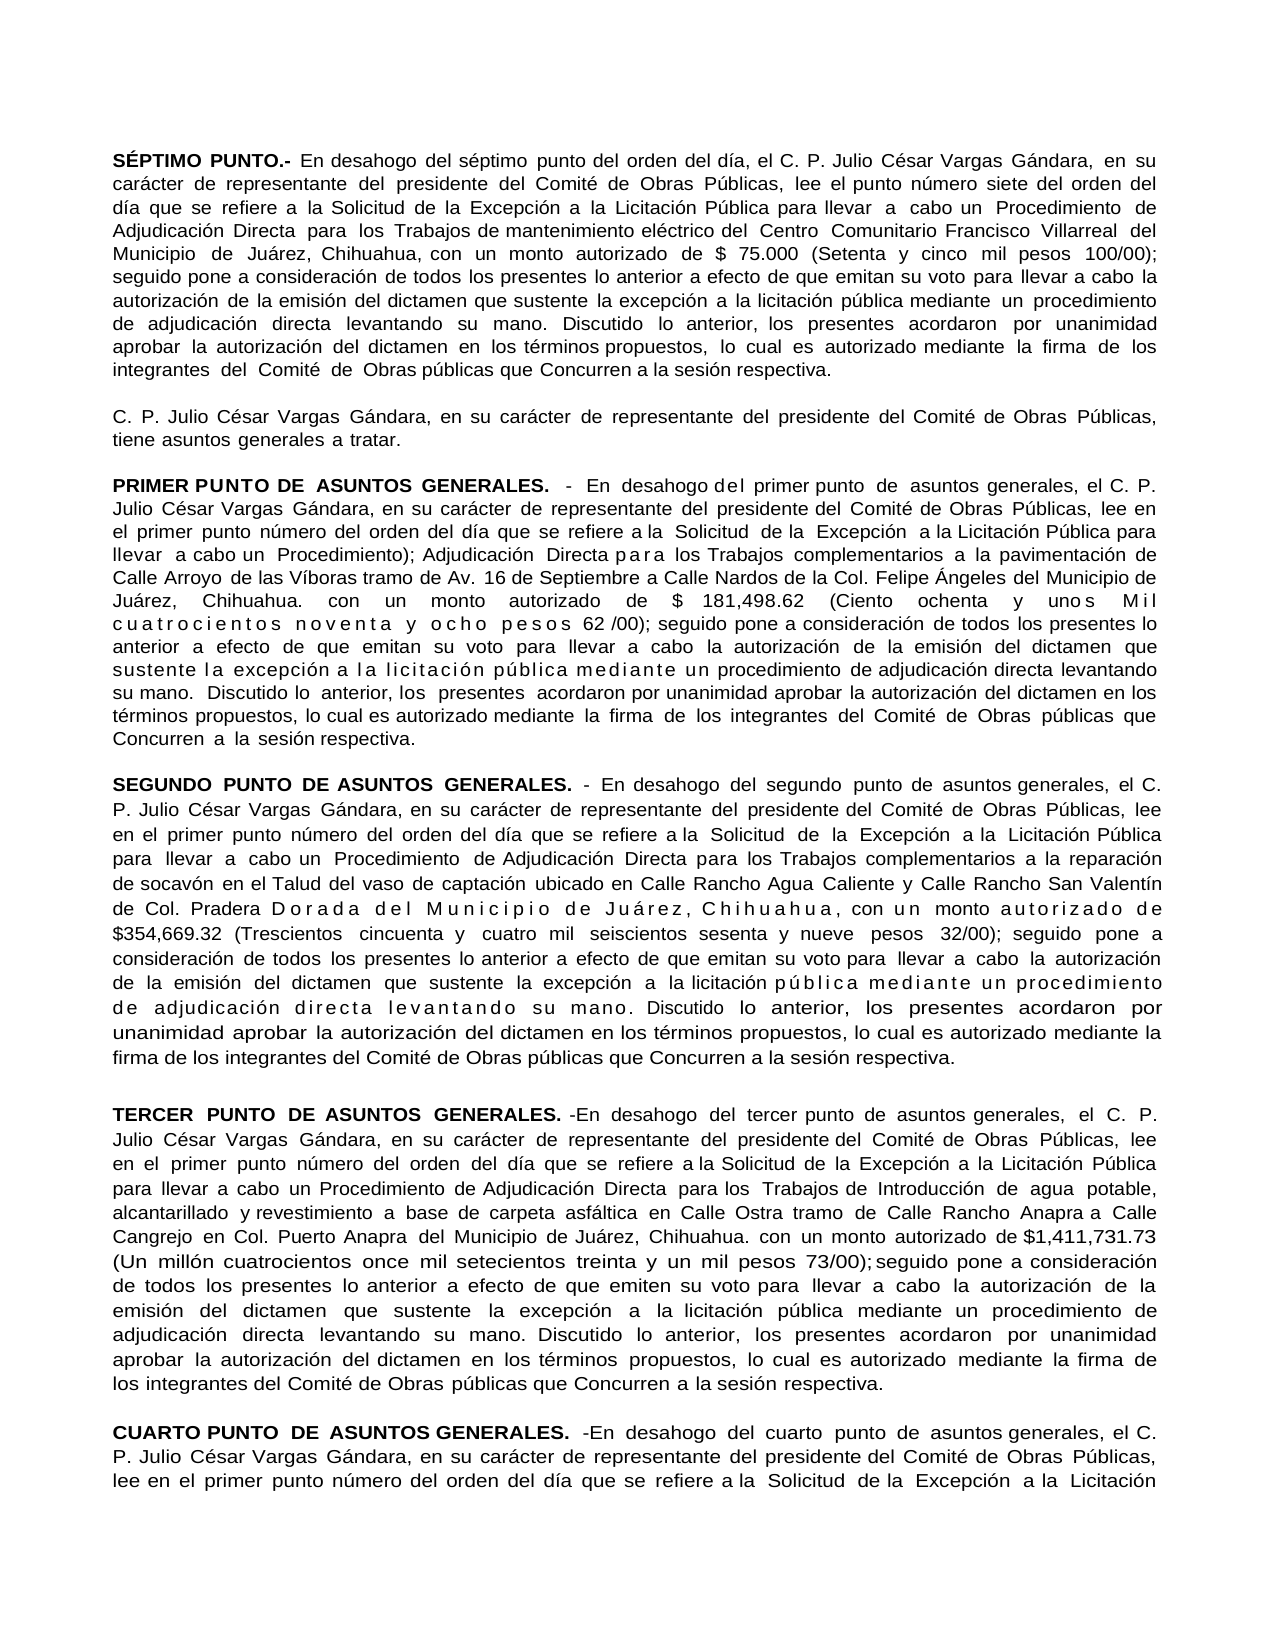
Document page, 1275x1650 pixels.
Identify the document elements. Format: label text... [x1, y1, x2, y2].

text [112, 1422, 1157, 1491]
text C. P. Julio César Vargas Gándara, en su carácter de representante del presidente del Comité de Obras Públicas, tiene asuntos generales a tratar. [112, 406, 1157, 450]
text TERCER PUNTO DE ASUNTOS GENERALES. -En desahogo del tercer punto de asuntos generales, el C. P. Julio César Vargas Gándara, en su carácter de representante del presidente del Comité de Obras Públicas, lee en el primer punto número del orden del día que se refiere a la Solicitud de la Excepción a la Licitación Pública para llevar a cabo un Procedimiento de Adjudicación Directa para los Trabajos de Introducción de agua potable, alcantarillado y revestimiento a base de carpeta asfáltica en Calle Ostra tramo de Calle Rancho Anapra a Calle Cangrejo en Col. Puerto Anapra del Municipio de Juárez, Chihuahua. con un monto autorizado de $1,411,731.73 (Un millón cuatrocientos once mil setecientos treinta y un mil pesos 73/00); seguido pone a consideración de todos los presentes lo anterior a efecto de que emiten su voto para llevar a cabo la autorización de la emisión del dictamen que sustente la excepción a la licitación pública mediante un procedimiento de adjudicación directa levantando su mano. Discutido lo anterior, los presentes acordaron por unanimidad aprobar la autorización del dictamen en los términos propuestos, lo cual es autorizado mediante la firma de los integrantes del Comité de Obras públicas que Concurren a la sesión respectiva. [112, 1104, 1157, 1395]
text PRIMER PUNTO DE ASUNTOS GENERALES. - En desahogo del primer punto de asuntos generales, el C. P. Julio César Vargas Gándara, en su carácter de representante del presidente del Comité de Obras Públicas, lee en el primer punto número del orden del día que se refiere a la Solicitud de la Excepción a la Licitación Pública para llevar a cabo un Procedimiento); Adjudicación Directa para los Trabajos complementarios a la pavimentación de Calle Arroyo de las Víboras tramo de Av. 16 de Septiembre a Calle Nardos de la Col. Felipe Ángeles del Municipio de Juárez, Chihuahua. con un monto autorizado de $ 181,498.62 (Ciento ochenta y unos Mil cuatrocientos noventa y ocho pesos 62 /00); seguido pone a consideración de todos los presentes lo anterior a efecto de que emitan su voto para llevar a cabo la autorización de la emisión del dictamen que sustente la excepción a la licitación pública mediante un procedimiento de adjudicación directa levantando su mano. Discutido lo anterior, los presentes acordaron por unanimidad aprobar la autorización del dictamen en los términos propuestos, lo cual es autorizado mediante la firma de los integrantes del Comité de Obras públicas que Concurren a la sesión respectiva. [112, 474, 1157, 749]
text SEGUNDO PUNTO DE ASUNTOS GENERALES. - En desahogo del segundo punto de asuntos generales, el C. P. Julio César Vargas Gándara, en su carácter de representante del presidente del Comité de Obras Públicas, lee en el primer punto número del orden del día que se refiere a la Solicitud de la Excepción a la Licitación Pública para llevar a cabo un Procedimiento de Adjudicación Directa para los Trabajos complementarios a la reparación de socavón en el Talud del vaso de captación ubicado en Calle Rancho Agua Caliente y Calle Rancho San Valentín de Col. Pradera Dorada del Municipio de Juárez, Chihuahua, con un monto autorizado de $354,669.32 (Trescientos cincuenta y cuatro mil seiscientos sesenta y nueve pesos 32/00); seguido pone a consideración de todos los presentes lo anterior a efecto de que emitan su voto para llevar a cabo la autorización de la emisión del dictamen que sustente la excepción a la licitación pública mediante un procedimiento de adjudicación directa levantando su mano. Discutido lo anterior, los presentes acordaron por unanimidad aprobar la autorización del dictamen en los términos propuestos, lo cual es autorizado mediante la firma de los integrantes del Comité de Obras públicas que Concurren a la sesión respectiva. [112, 774, 1162, 1068]
text SÉPTIMO PUNTO.- En desahogo del séptimo punto del orden del día, el C. P. Julio César Vargas Gándara, en su carácter de representante del presidente del Comité de Obras Públicas, lee el punto número siete del orden del día que se refiere a la Solicitud de la Excepción a la Licitación Pública para llevar a cabo un Procedimiento de Adjudicación Directa para los Trabajos de mantenimiento eléctrico del Centro Comunitario Francisco Villarreal del Municipio de Juárez, Chihuahua, con un monto autorizado de $ 75.000 (Setenta y cinco mil pesos 100/00); seguido pone a consideración de todos los presentes lo anterior a efecto de que emitan su voto para llevar a cabo la autorización de la emisión del dictamen que sustente la excepción a la licitación pública mediante un procedimiento de adjudicación directa levantando su mano. Discutido lo anterior, los presentes acordaron por unanimidad aprobar la autorización del dictamen en los términos propuestos, lo cual es autorizado mediante la firma de los integrantes del Comité de Obras públicas que Concurren a la sesión respectiva. [112, 150, 1157, 381]
